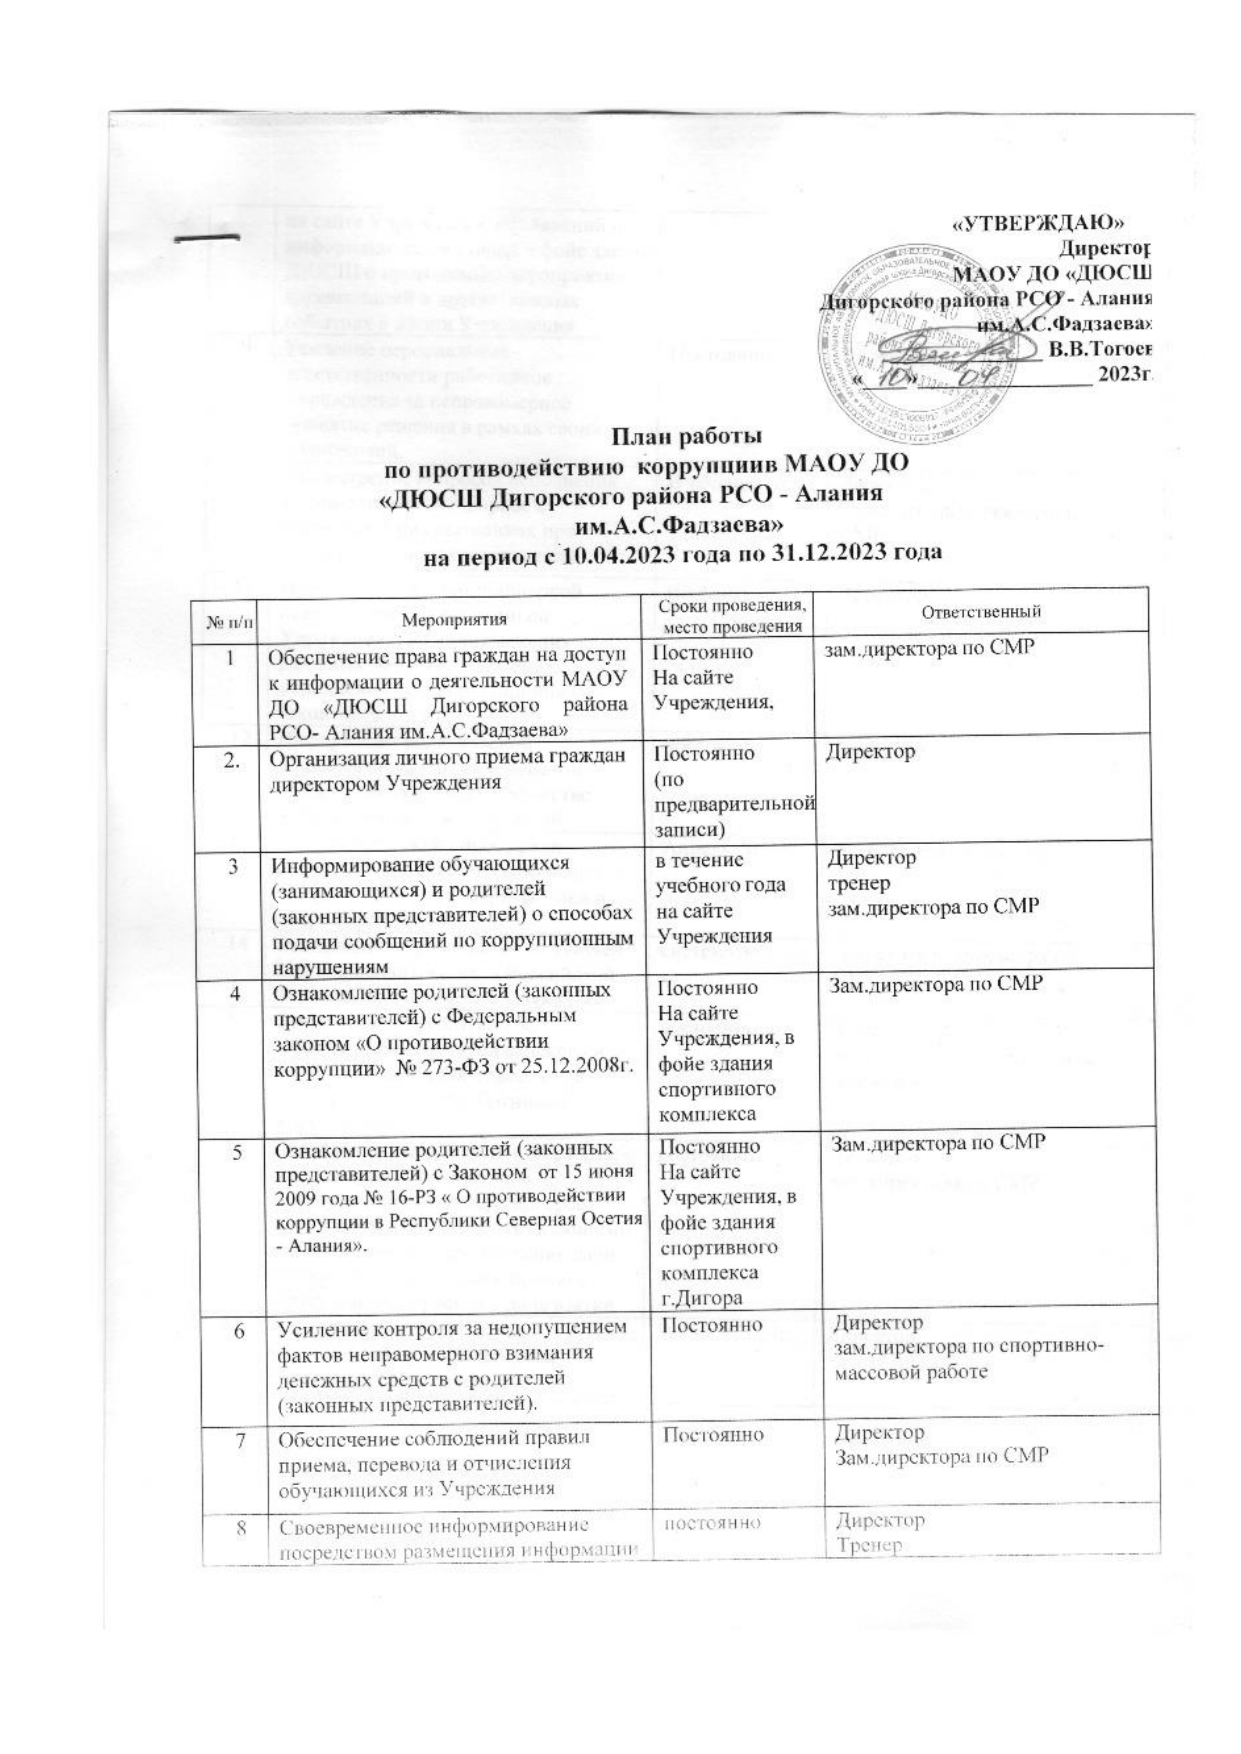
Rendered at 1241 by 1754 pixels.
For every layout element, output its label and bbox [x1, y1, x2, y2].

picture [89, 100, 1210, 1639]
